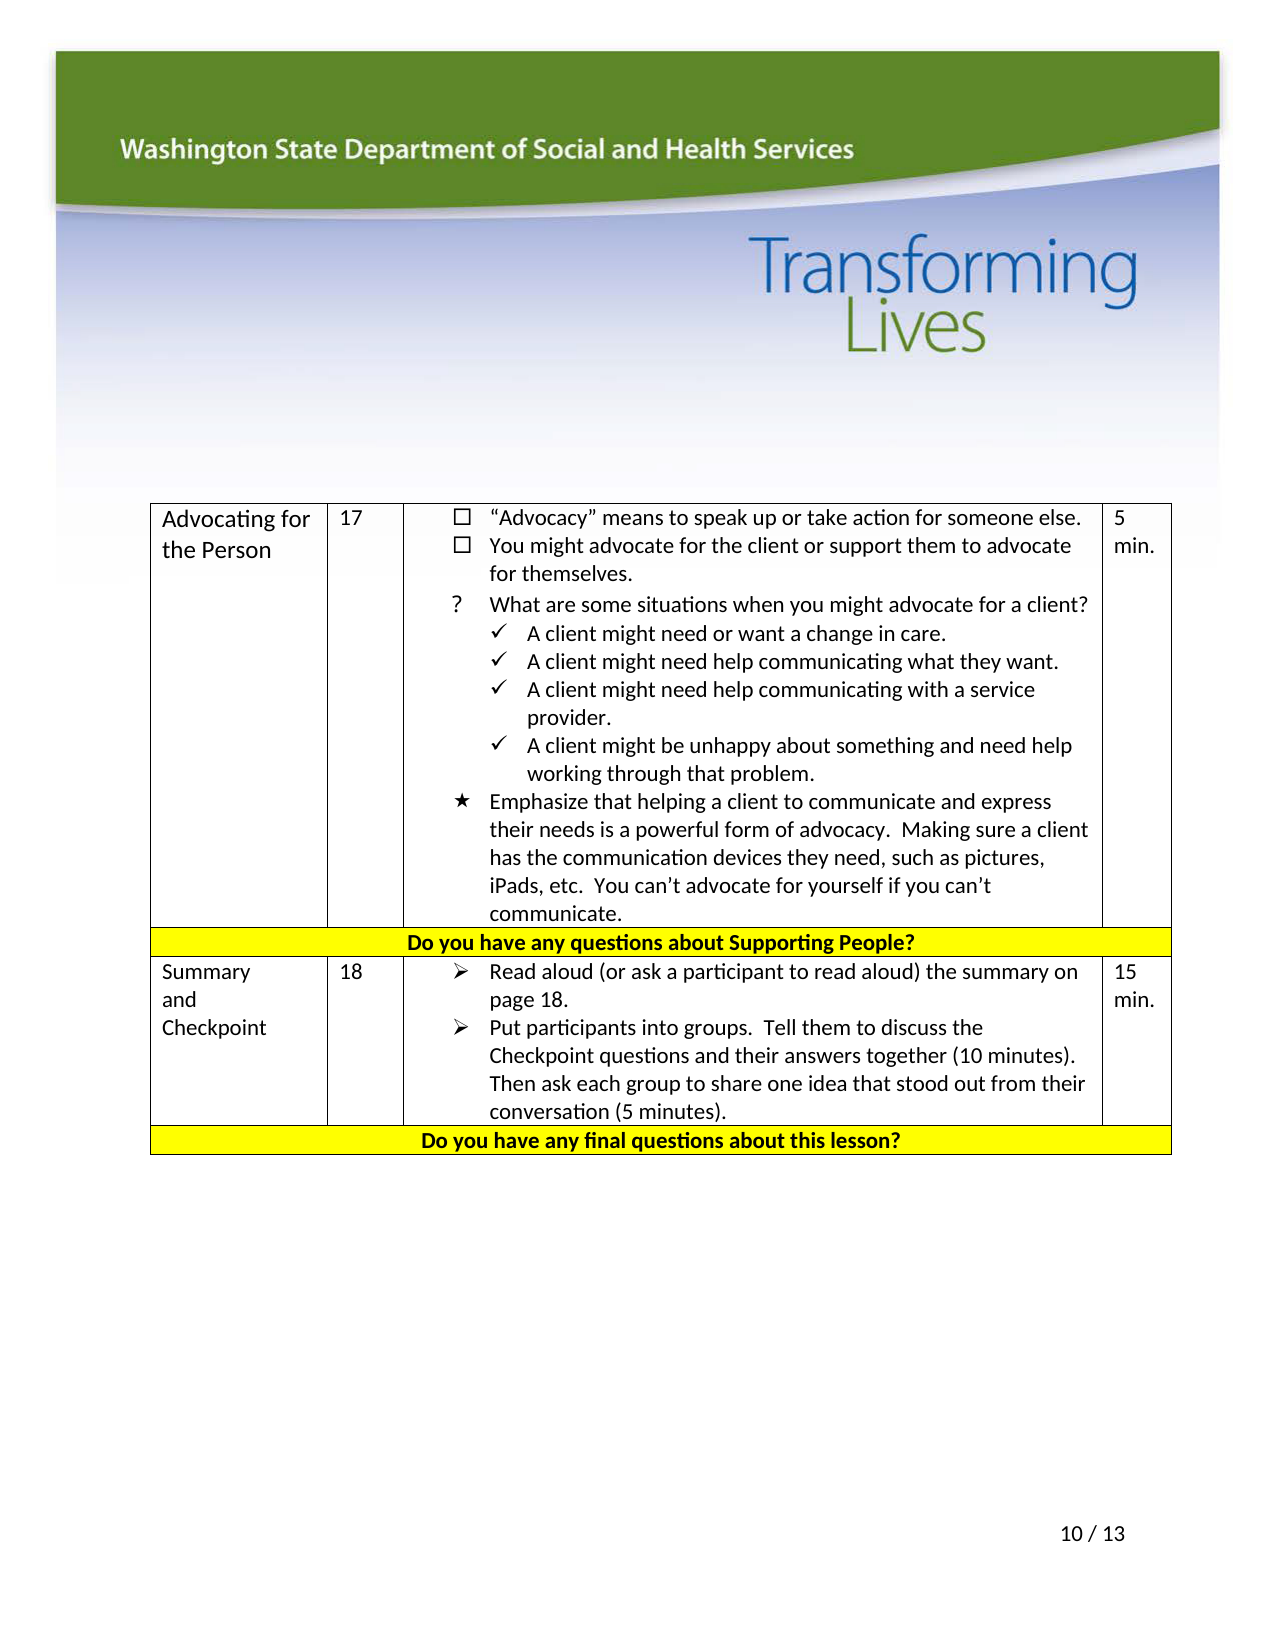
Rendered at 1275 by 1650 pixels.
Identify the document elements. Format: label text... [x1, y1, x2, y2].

table_header “Advocacy” means to speak up or take action for someone else. You might advocate for the client or support them to advocate for themselves. What are some situations when you might advocate for a client? A client might need or want a change in care. A client might need help communicating what they want. A client might need help communicating with a service provider. A client might be unhappy about something and need help working through that problem. Emphasize that helping a client to communicate and express their needs is a powerful form of advocacy. Making sure a client has the communication devices they need, such as pictures, iPads, etc. You can’t advocate for yourself if you can’t communicate. [404, 504, 1102, 927]
table_header 5 min. [1103, 504, 1171, 927]
table_header Advocating for the Person [151, 504, 327, 927]
table_cell 15 min. [1103, 957, 1171, 1125]
table_cell Summary and Checkpoint [151, 957, 327, 1125]
table_header 17 [328, 504, 403, 927]
table_cell Read aloud (or ask a participant to read aloud) the summary on page 18. Put participants into groups. Tell them to discuss the Checkpoint questions and their answers together (10 minutes). Then ask each group to share one idea that stood out from their conversation (5 minutes). [404, 957, 1102, 1125]
table_cell Do you have any final questions about this lesson? [151, 1126, 1171, 1154]
table_cell Do you have any questions about Supporting People? [151, 928, 1171, 956]
picture [0, 0, 1275, 1650]
table_cell 18 [328, 957, 403, 1125]
